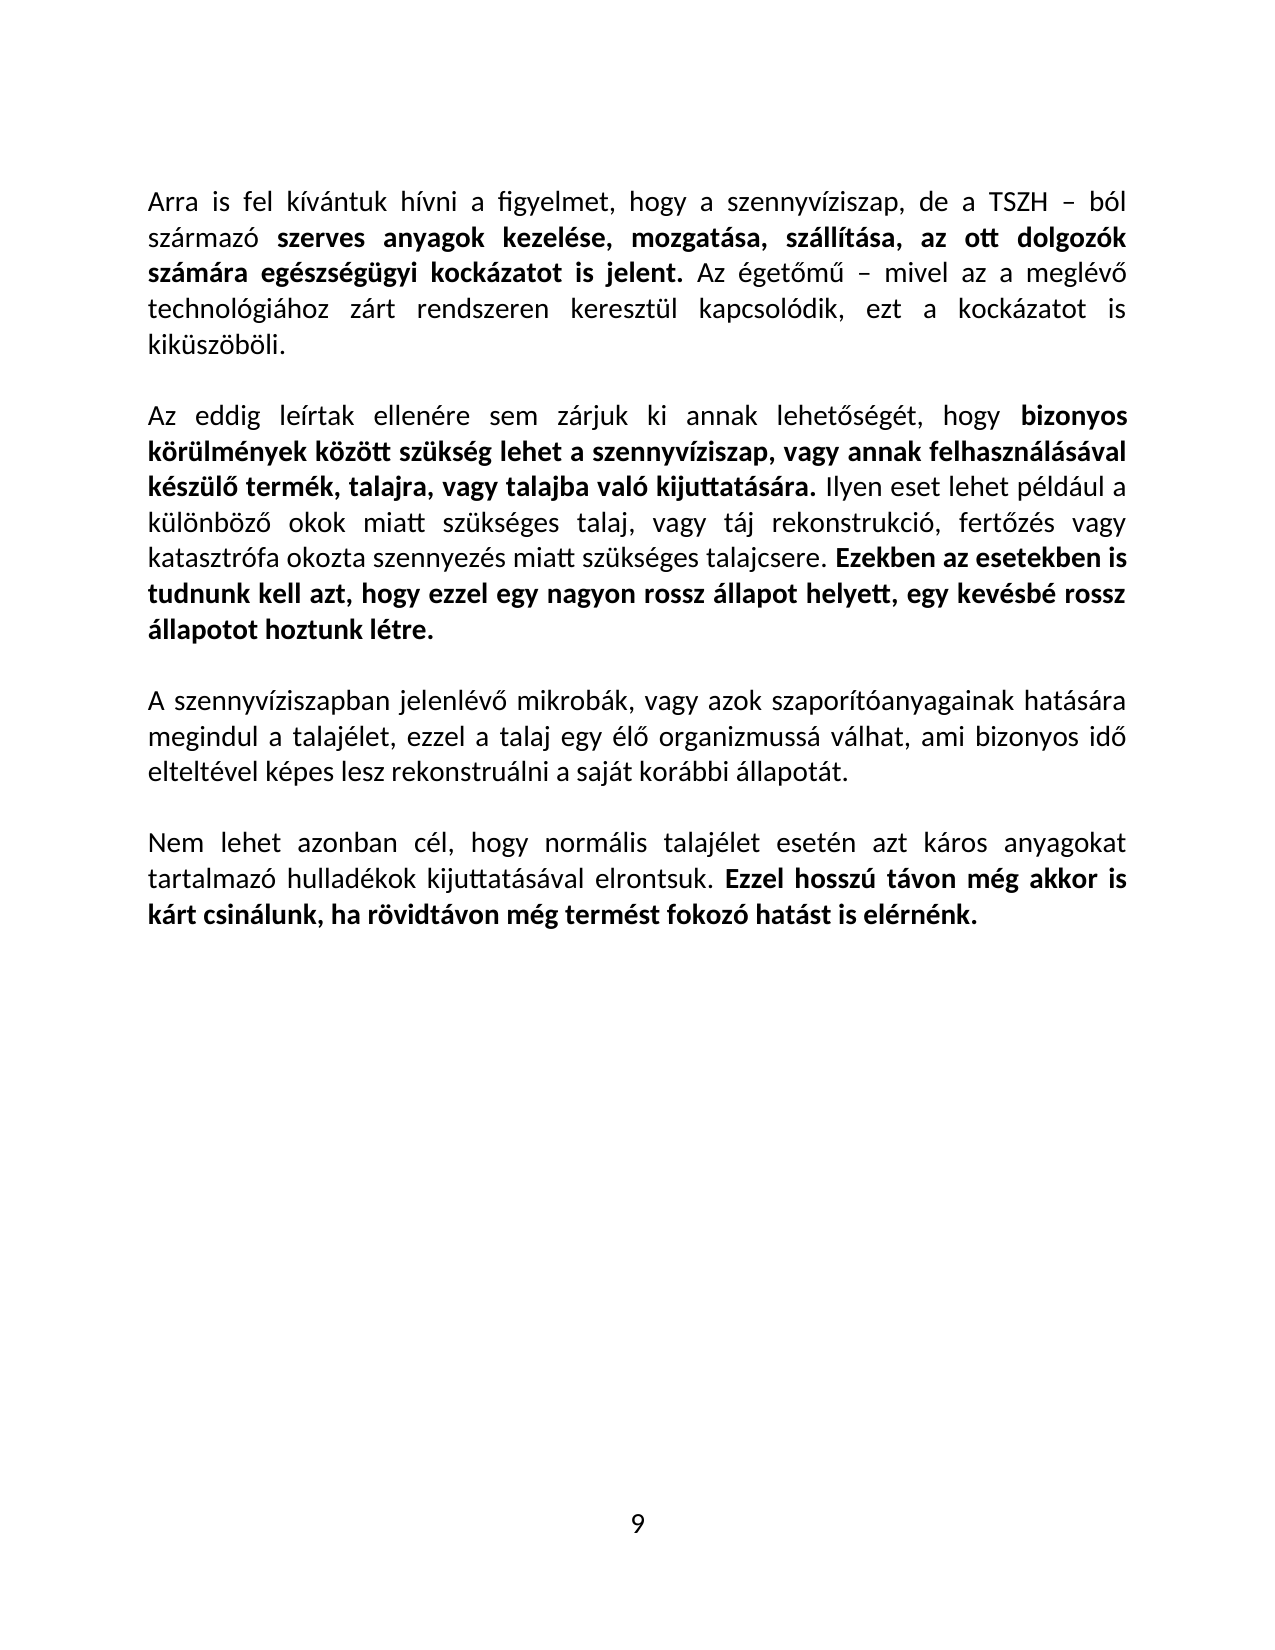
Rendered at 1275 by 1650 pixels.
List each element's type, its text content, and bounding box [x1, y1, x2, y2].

text Nem lehet azonban cél, hogy normális talajélet esetén azt káros anyagokat tartalmazó hulladékok kijuttatásával elrontsuk. Ezzel hosszú távon még akkor is kárt csinálunk, ha rövidtávon még termést fokozó hatást is elérnénk. [148, 824, 1127, 931]
text A szennyvíziszapban jelenlévő mikrobák, vagy azok szaporítóanyagainak hatására megindul a talajélet, ezzel a talaj egy élő organizmussá válhat, ami bizonyos idő elteltével képes lesz rekonstruálni a saját korábbi állapotát. [148, 682, 1127, 789]
text Az eddig leírtak ellenére sem zárjuk ki annak lehetőségét, hogy bizonyos körülmények között szükség lehet a szennyvíziszap, vagy annak felhasználásával készülő termék, talajra, vagy talajba való kijuttatására. Ilyen eset lehet például a különböző okok miatt szükséges talaj, vagy táj rekonstrukció, fertőzés vagy katasztrófa okozta szennyezés miatt szükséges talajcsere. Ezekben az esetekben is tudnunk kell azt, hogy ezzel egy nagyon rossz állapot helyett, egy kevésbé rossz állapotot hoztunk létre. [148, 397, 1127, 646]
text Arra is fel kívántuk hívni a figyelmet, hogy a szennyvíziszap, de a TSZH – ból származó szerves anyagok kezelése, mozgatása, szállítása, az ott dolgozók számára egészségügyi kockázatot is jelent. Az égetőmű – mivel az a meglévő technológiához zárt rendszeren keresztül kapcsolódik, ezt a kockázatot is kiküszöböli. [148, 183, 1127, 361]
